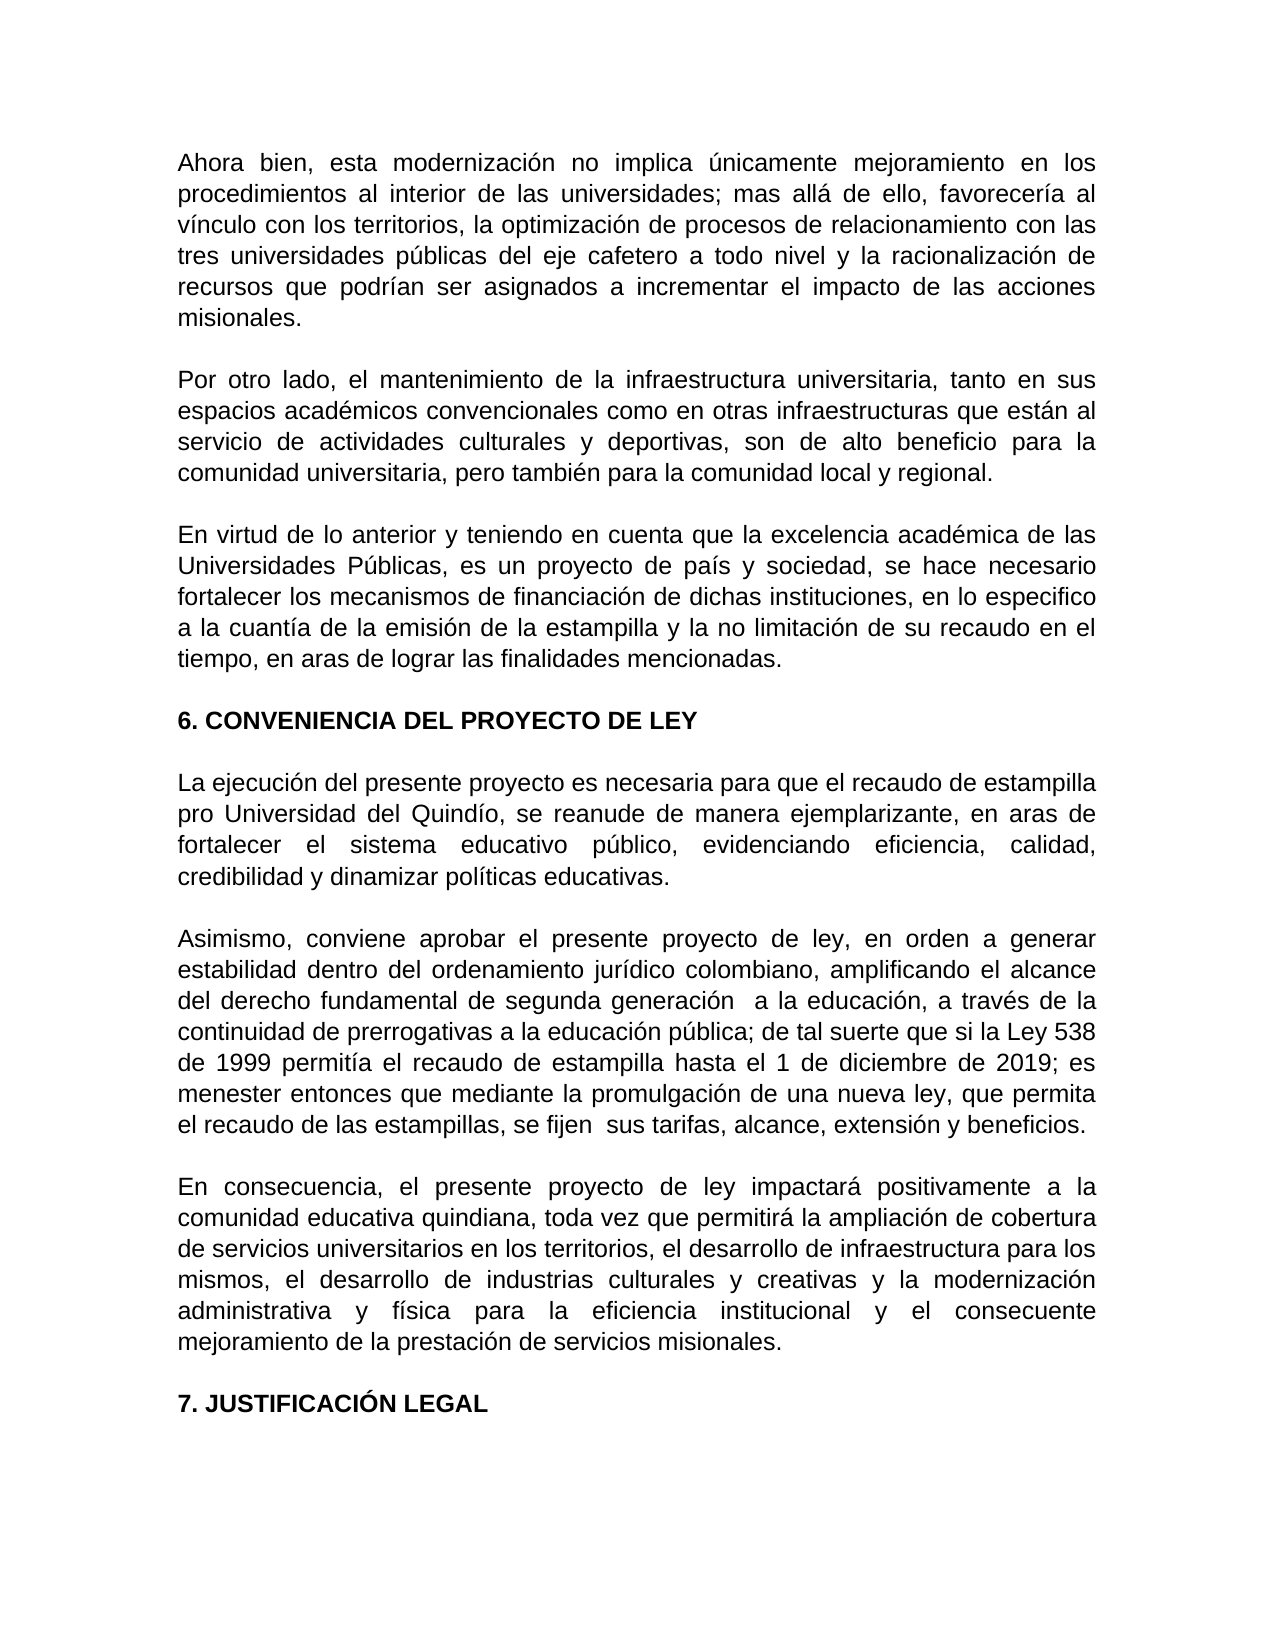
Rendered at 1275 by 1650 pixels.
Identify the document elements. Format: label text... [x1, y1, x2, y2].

text 6. CONVENIENCIA DEL PROYECTO DE LEY [177, 706, 1098, 735]
text Por otro lado, el mantenimiento de la infraestructura universitaria, tanto en sus espacios académicos convencionales como en otras infraestructuras que están al servicio de actividades culturales y deportivas, son de alto beneficio para la comunidad universitaria, pero también para la comunidad local y regional. [177, 365, 1098, 487]
text Asimismo, conviene aprobar el presente proyecto de ley, en orden a generar estabilidad dentro del ordenamiento jurídico colombiano, amplificando el alcance del derecho fundamental de segunda generación a la educación, a través de la continuidad de prerrogativas a la educación pública; de tal suerte que si la Ley 538 de 1999 permitía el recaudo de estampilla hasta el 1 de diciembre de 2019; es menester entonces que mediante la promulgación de una nueva ley, que permita el recaudo de las estampillas, se fijen sus tarifas, alcance, extensión y beneficios. [177, 924, 1098, 1139]
text 7. JUSTIFICACIÓN LEGAL [177, 1389, 1098, 1418]
text La ejecución del presente proyecto es necesaria para que el recaudo de estampilla pro Universidad del Quindío, se reanude de manera ejemplarizante, en aras de fortalecer el sistema educativo público, evidenciando eficiencia, calidad, credibilidad y dinamizar políticas educativas. [177, 768, 1098, 890]
text En virtud de lo anterior y teniendo en cuenta que la excelencia académica de las Universidades Públicas, es un proyecto de país y sociedad, se hace necesario fortalecer los mecanismos de financiación de dichas instituciones, en lo especifico a la cuantía de la emisión de la estampilla y la no limitación de su recaudo en el tiempo, en aras de lograr las finalidades mencionadas. [177, 520, 1098, 673]
text Ahora bien, esta modernización no implica únicamente mejoramiento en los procedimientos al interior de las universidades; mas allá de ello, favorecería al vínculo con los territorios, la optimización de procesos de relacionamiento con las tres universidades públicas del eje cafetero a todo nivel y la racionalización de recursos que podrían ser asignados a incrementar el impacto de las acciones misionales. [177, 148, 1098, 332]
text En consecuencia, el presente proyecto de ley impactará positivamente a la comunidad educativa quindiana, toda vez que permitirá la ampliación de cobertura de servicios universitarios en los territorios, el desarrollo de infraestructura para los mismos, el desarrollo de industrias culturales y creativas y la modernización administrativa y física para la eficiencia institucional y el consecuente mejoramiento de la prestación de servicios misionales. [177, 1172, 1098, 1356]
